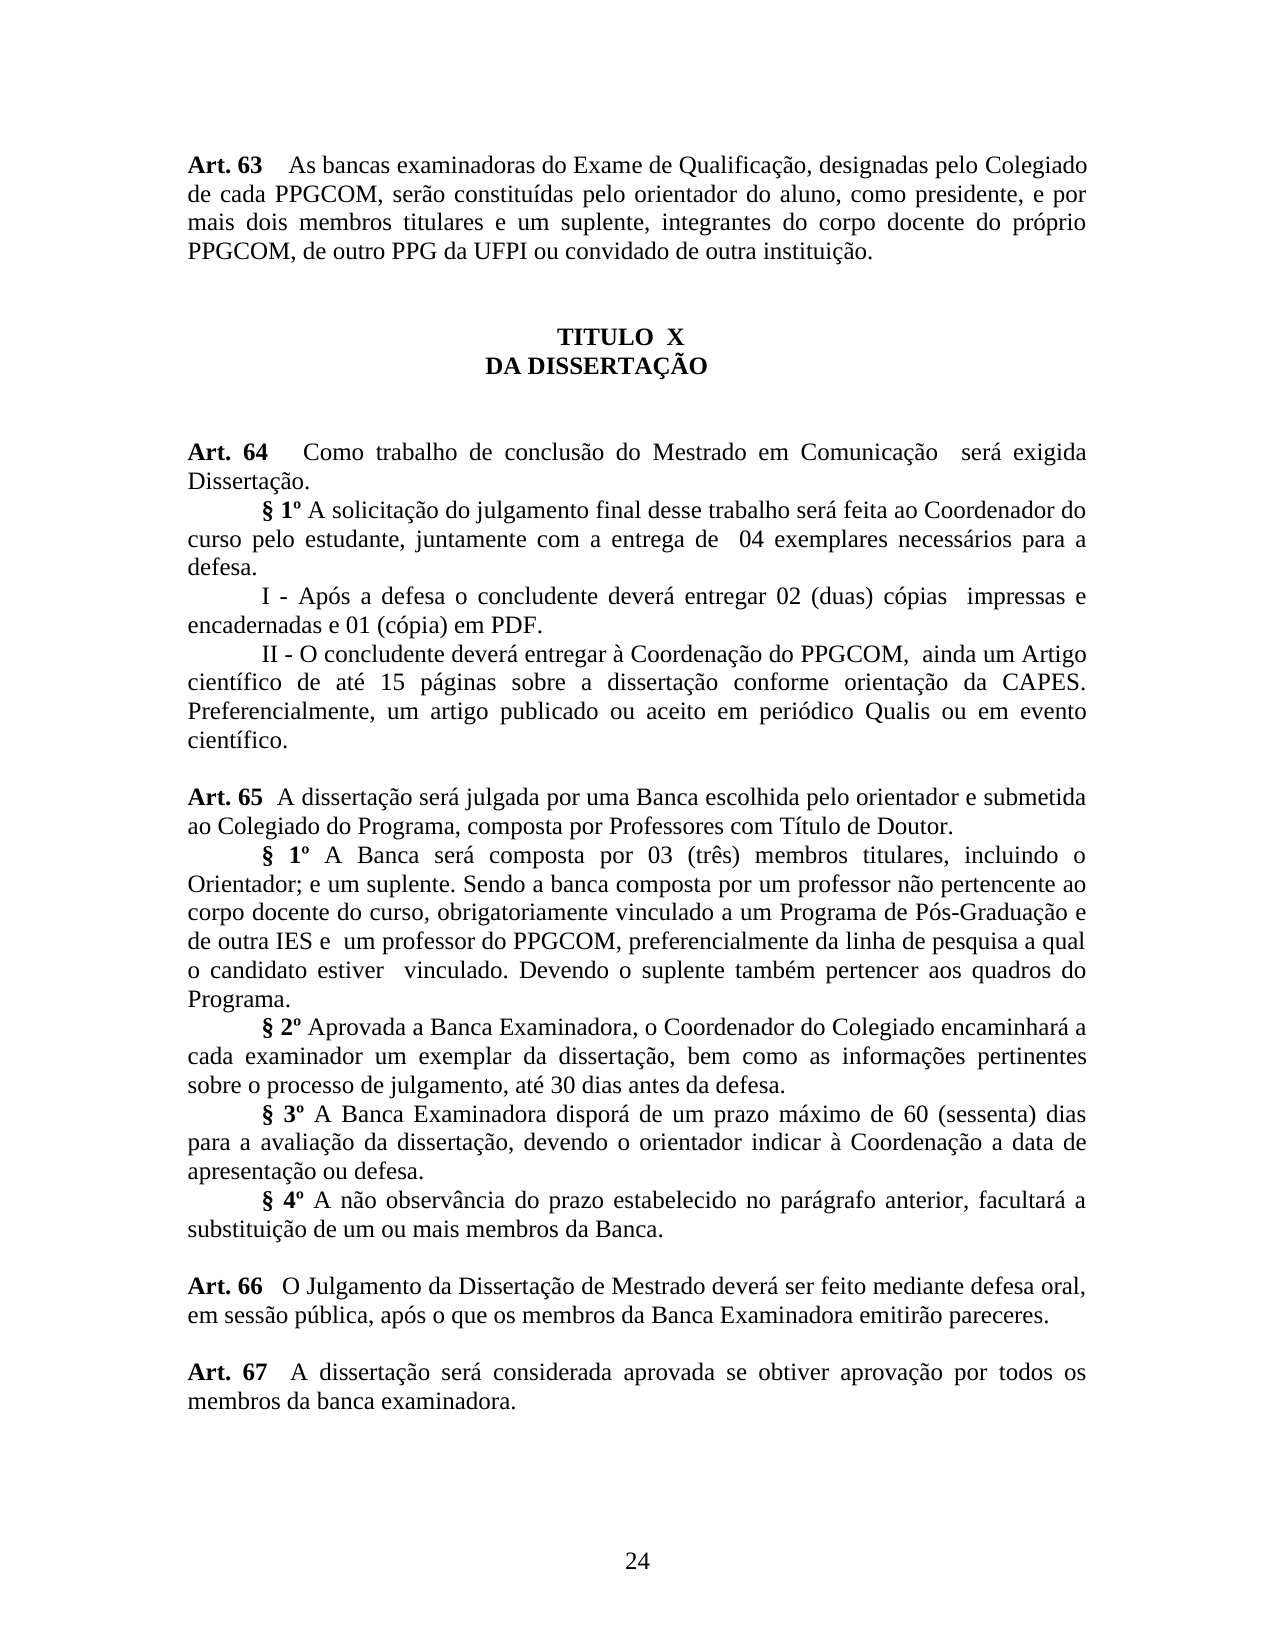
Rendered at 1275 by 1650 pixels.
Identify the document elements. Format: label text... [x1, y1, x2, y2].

text Art. 65 A dissertação será julgada por uma Banca escolhida pelo orientador e submetida ao Colegiado do Programa, composta por Professores com Título de Doutor. [187, 782, 1087, 840]
text § 1º A solicitação do julgamento final desse trabalho será feita ao Coordenador do curso pelo estudante, juntamente com a entrega de 04 exemplares necessários para a defesa. [187, 495, 1087, 581]
text II - O concludente deverá entregar à Coordenação do PPGCOM, ainda um Artigo científico de até 15 páginas sobre a dissertação conforme orientação da CAPES. Preferencialmente, um artigo publicado ou aceito em periódico Qualis ou em evento científico. [187, 639, 1087, 754]
text DA DISSERTAÇÃO [261, 351, 1087, 380]
text Art. 64 Como trabalho de conclusão do Mestrado em Comunicação será exigida Dissertação. [187, 437, 1087, 495]
text § 2º Aprovada a Banca Examinadora, o Coordenador do Colegiado encaminhará a cada examinador um exemplar da dissertação, bem como as informações pertinentes sobre o processo de julgamento, até 30 dias antes da defesa. [187, 1012, 1087, 1099]
text Art. 66 O Julgamento da Dissertação de Mestrado deverá ser feito mediante defesa oral, em sessão pública, após o que os membros da Banca Examinadora emitirão pareceres. [187, 1271, 1087, 1329]
text TITULO X [483, 322, 1087, 351]
text I - Após a defesa o concludente deverá entregar 02 (duas) cópias impressas e encadernadas e 01 (cópia) em PDF. [187, 581, 1087, 639]
text Art. 63 As bancas examinadoras do Exame de Qualificação, designadas pelo Colegiado de cada PPGCOM, serão constituídas pelo orientador do aluno, como presidente, e por mais dois membros titulares e um suplente, integrantes do corpo docente do próprio PPGCOM, de outro PPG da UFPI ou convidado de outra instituição. [187, 150, 1087, 265]
text § 4º A não observância do prazo estabelecido no parágrafo anterior, facultará a substituição de um ou mais membros da Banca. [187, 1185, 1087, 1242]
text § 1º A Banca será composta por 03 (três) membros titulares, incluindo o Orientador; e um suplente. Sendo a banca composta por um professor não pertencente ao corpo docente do curso, obrigatoriamente vinculado a um Programa de Pós-Graduação e de outra IES e um professor do PPGCOM, preferencialmente da linha de pesquisa a qual o candidato estiver vinculado. Devendo o suplente também pertencer aos quadros do Programa. [187, 840, 1087, 1012]
text Art. 67 A dissertação será considerada aprovada se obtiver aprovação por todos os membros da banca examinadora. [187, 1357, 1087, 1415]
text § 3º A Banca Examinadora disporá de um prazo máximo de 60 (sessenta) dias para a avaliação da dissertação, devendo o orientador indicar à Coordenação a data de apresentação ou defesa. [187, 1099, 1087, 1185]
